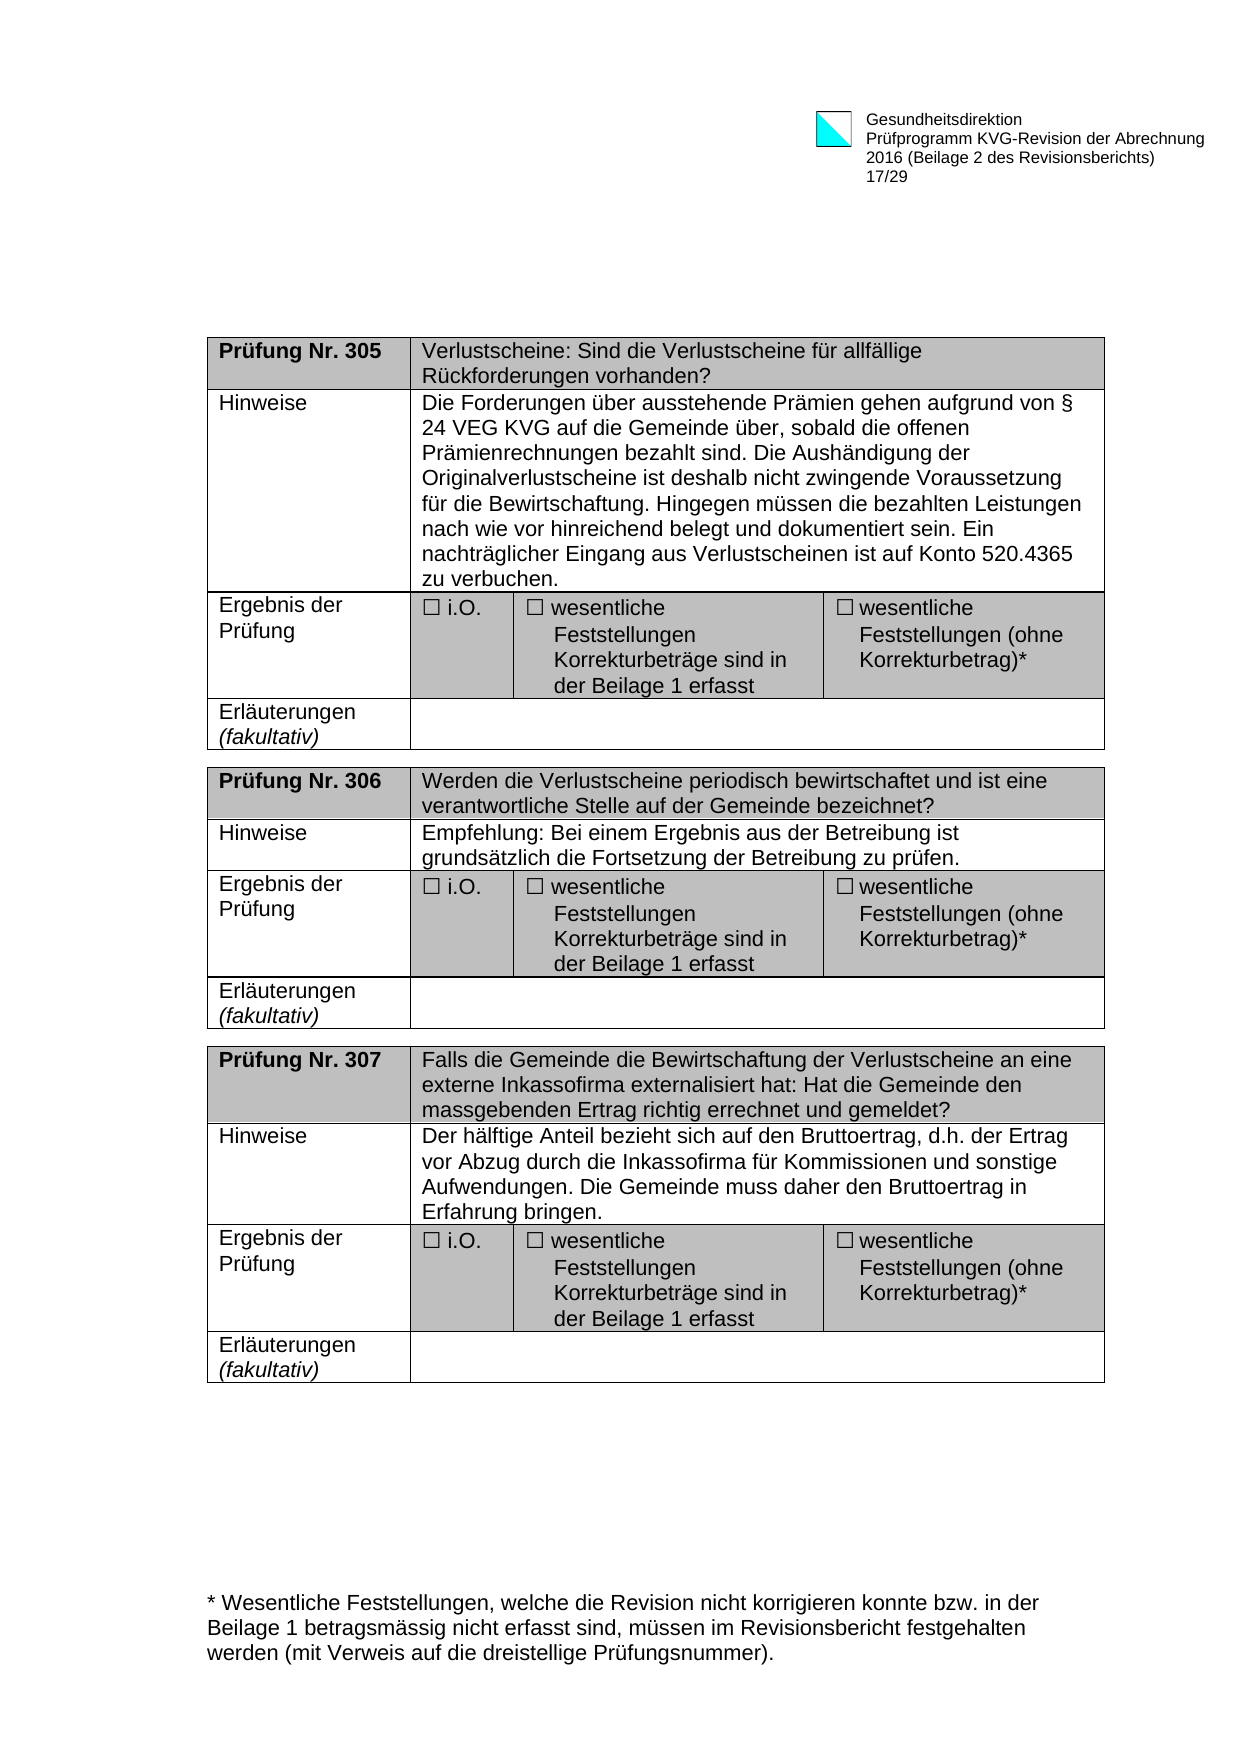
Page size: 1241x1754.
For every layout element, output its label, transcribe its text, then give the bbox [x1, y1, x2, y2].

table_cell wesentliche Feststellungen (ohne Korrekturbetrag)* [824, 593, 1104, 698]
table_header Prüfung Nr. 306 [208, 768, 410, 818]
table_cell [411, 978, 1104, 1028]
table_cell Der hälftige Anteil bezieht sich auf den Bruttoertrag, d.h. der Ertrag vor Abzug durch die Inkassofirma für Kommissionen und sonstige Aufwendungen. Die Gemeinde muss daher den Bruttoertrag in Erfahrung bringen. [411, 1124, 1104, 1224]
table_cell wesentliche Feststellungen Korrekturbeträge sind in der Beilage 1 erfasst [514, 871, 823, 976]
table_header Prüfung Nr. 307 [208, 1047, 410, 1122]
table_cell [411, 699, 1104, 749]
table_header Prüfung Nr. 305 [208, 338, 410, 389]
table_cell wesentliche Feststellungen (ohne Korrekturbetrag)* [824, 1225, 1104, 1331]
table_cell wesentliche Feststellungen (ohne Korrekturbetrag)* [824, 871, 1104, 976]
table_cell Ergebnis der Prüfung [208, 593, 410, 698]
table_cell [411, 1332, 1104, 1382]
table_cell Hinweise [208, 390, 410, 591]
table_cell Erläuterungen (fakultativ) [208, 1332, 410, 1382]
table_cell i.O. [411, 593, 513, 698]
table_cell Erläuterungen (fakultativ) [208, 978, 410, 1028]
table_cell Ergebnis der Prüfung [208, 1225, 410, 1331]
table_header Werden die Verlustscheine periodisch bewirtschaftet und ist eine verantwortliche Stelle auf der Gemeinde bezeichnet? [411, 768, 1104, 818]
table_cell i.O. [411, 871, 513, 976]
table_header Falls die Gemeinde die Bewirtschaftung der Verlustscheine an eine externe Inkassofirma externalisiert hat: Hat die Gemeinde den massgebenden Ertrag richtig errechnet und gemeldet? [411, 1047, 1104, 1122]
table_cell i.O. [411, 1225, 513, 1331]
table_cell wesentliche Feststellungen Korrekturbeträge sind in der Beilage 1 erfasst [514, 1225, 823, 1331]
table_header Verlustscheine: Sind die Verlustscheine für allfällige Rückforderungen vorhanden? [411, 338, 1104, 389]
table_cell Erläuterungen (fakultativ) [208, 699, 410, 749]
table_cell Die Forderungen über ausstehende Prämien gehen aufgrund von § 24 VEG KVG auf die Gemeinde über, sobald die offenen Prämienrechnungen bezahlt sind. Die Aushändigung der Originalverlustscheine ist deshalb nicht zwingende Voraussetzung für die Bewirtschaftung. Hingegen müssen die bezahlten Leistungen nach wie vor hinreichend belegt und dokumentiert sein. Ein nachträglicher Eingang aus Verlustscheinen ist auf Konto 520.4365 zu verbuchen. [411, 390, 1104, 591]
table_cell Hinweise [208, 820, 410, 870]
table_cell Hinweise [208, 1124, 410, 1224]
table_cell wesentliche Feststellungen Korrekturbeträge sind in der Beilage 1 erfasst [514, 593, 823, 698]
table_cell Empfehlung: Bei einem Ergebnis aus der Betreibung ist grundsätzlich die Fortsetzung der Betreibung zu prüfen. [411, 820, 1104, 870]
table_cell Ergebnis der Prüfung [208, 871, 410, 976]
picture [816, 111, 852, 147]
